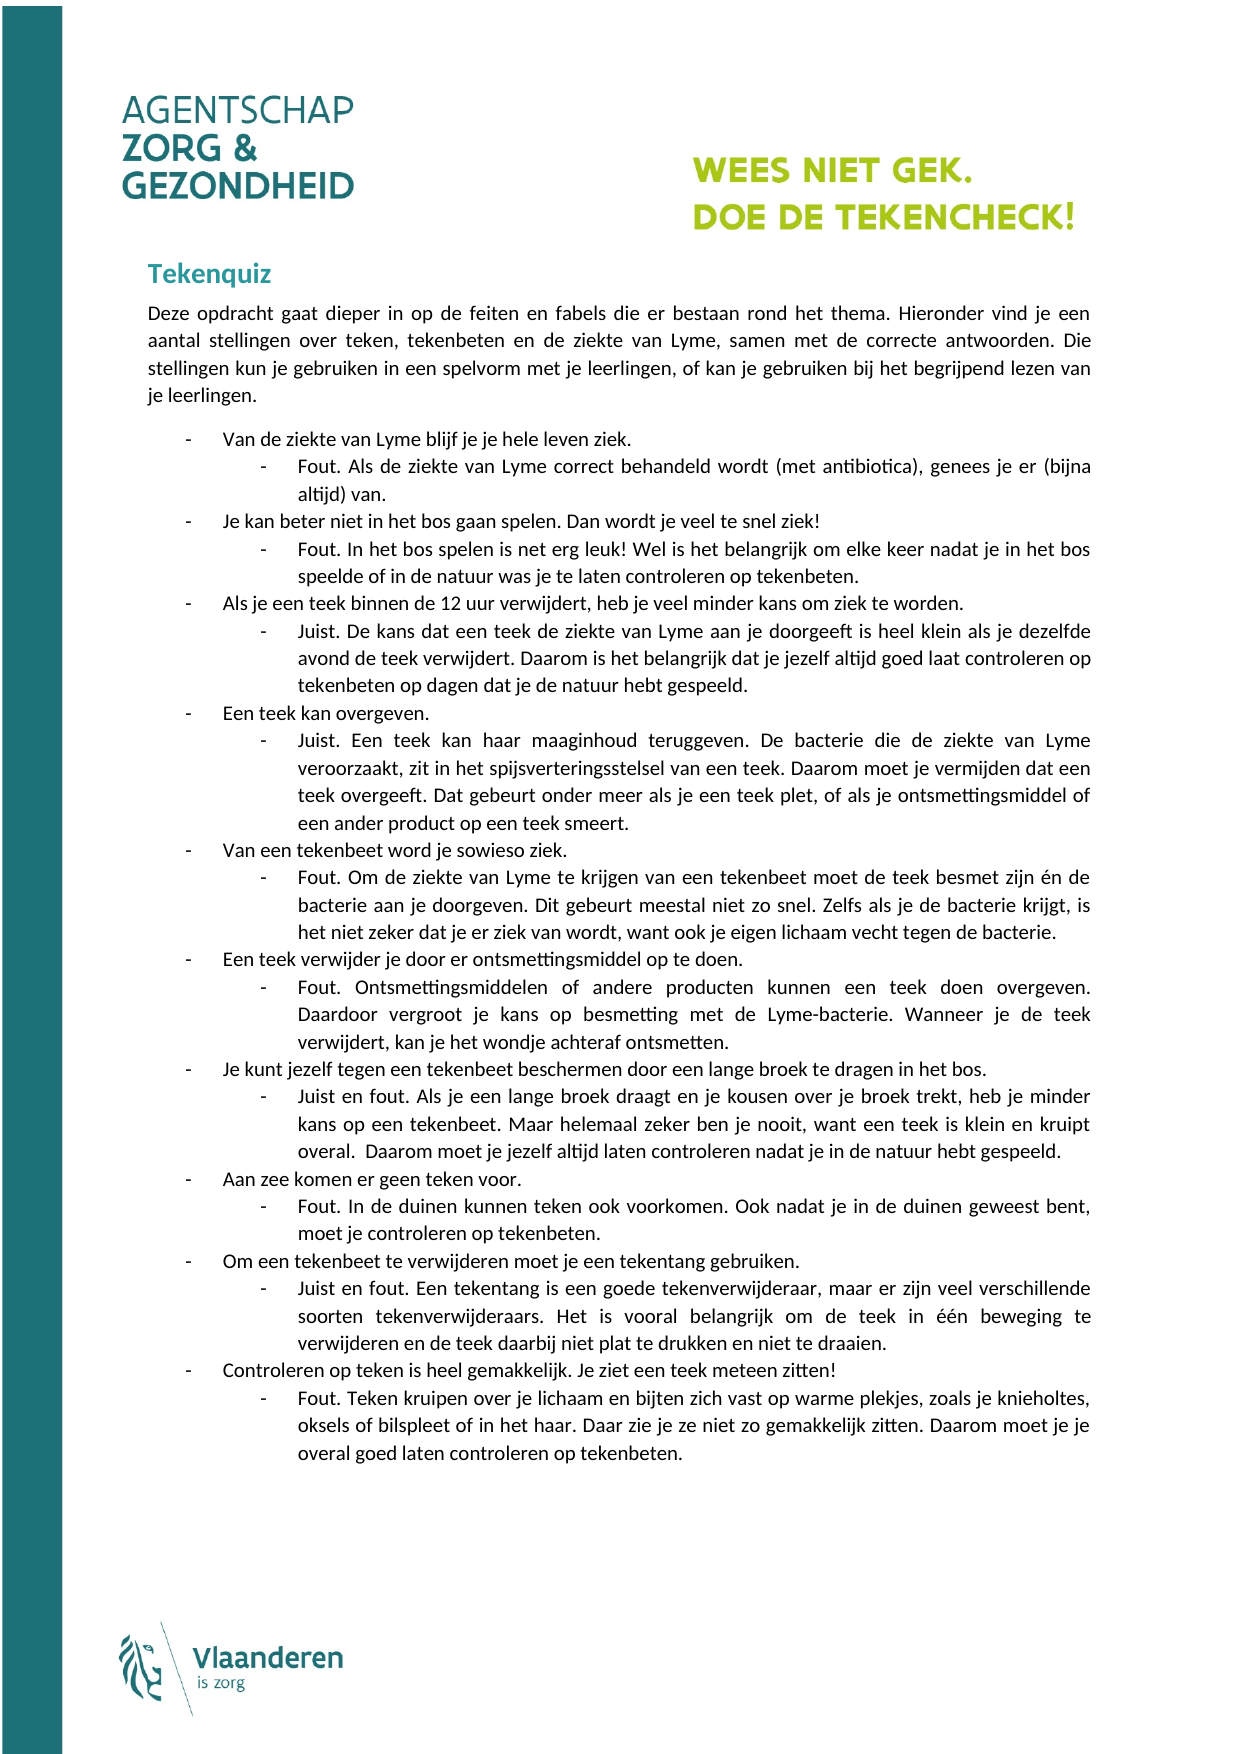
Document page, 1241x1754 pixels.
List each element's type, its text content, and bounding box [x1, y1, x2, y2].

list Fout. Om de ziekte van Lyme te krijgen van een tekenbeet moet de teek besmet zijn én de bacterie aan je doorgeven. Dit gebeurt meestal niet zo snel. Zelfs als je de bacterie krijgt, is het niet zeker dat je er ziek van wordt, want ook je eigen lichaam vecht tegen de bacterie. [260, 864, 1093, 945]
list Juist. De kans dat een teek de ziekte van Lyme aan je doorgeeft is heel klein als je dezelfde avond de teek verwijdert. Daarom is het belangrijk dat je jezelf altijd goed laat controleren op tekenbeten op dagen dat je de natuur hebt gespeeld. [260, 618, 1093, 698]
list Juist en fout. Een tekentang is een goede tekenverwijderaar, maar er zijn veel verschillende soorten tekenverwijderaars. Het is vooral belangrijk om de teek in één beweging te verwijderen en de teek daarbij niet plat te drukken en niet te draaien. [260, 1275, 1093, 1356]
list Om een tekenbeet te verwijderen moet je een tekentang gebruiken. [185, 1248, 1093, 1273]
list Een teek verwijder je door er ontsmettingsmiddel op te doen. [185, 947, 1093, 972]
list Fout. Ontsmettingsmiddelen of andere producten kunnen een teek doen overgeven. Daardoor vergroot je kans op besmetting met de Lyme-bacterie. Wanneer je de teek verwijdert, kan je het wondje achteraf ontsmetten. [260, 974, 1093, 1054]
list Aan zee komen er geen teken voor. [185, 1166, 1093, 1191]
list Van een tekenbeet word je sowieso ziek. [185, 837, 1093, 862]
list Fout. In het bos spelen is net erg leuk! Wel is het belangrijk om elke keer nadat je in het bos speelde of in de natuur was je te laten controleren op tekenbeten. [260, 536, 1093, 588]
list Fout. Teken kruipen over je lichaam en bijten zich vast op warme plekjes, zoals je knieholtes, oksels of bilspleet of in het haar. Daar zie je ze niet zo gemakkelijk zitten. Daarom moet je je overal goed laten controleren op tekenbeten. [260, 1385, 1093, 1465]
list Controleren op teken is heel gemakkelijk. Je ziet een teek meteen zitten! [185, 1358, 1093, 1383]
picture [2, 6, 1241, 1754]
list Als je een teek binnen de 12 uur verwijdert, heb je veel minder kans om ziek te worden. [185, 591, 1093, 616]
list Van de ziekte van Lyme blijf je je hele leven ziek. [185, 426, 1093, 452]
list Een teek kan overgeven. [185, 700, 1093, 726]
list Je kan beter niet in het bos gaan spelen. Dan wordt je veel te snel ziek! [185, 508, 1093, 534]
list Juist en fout. Als je een lange broek draagt en je kousen over je broek trekt, heb je minder kans op een tekenbeet. Maar helemaal zeker ben je nooit, want een teek is klein en kruipt overal. Daarom moet je jezelf altijd laten controleren nadat je in de natuur hebt gespeeld. [260, 1084, 1093, 1164]
list Juist. Een teek kan haar maaginhoud teruggeven. De bacterie die de ziekte van Lyme veroorzaakt, zit in het spijsverteringsstelsel van een teek. Daarom moet je vermijden dat een teek overgeeft. Dat gebeurt onder meer als je een teek plet, of als je ontsmettingsmiddel of een ander product op een teek smeert. [260, 727, 1093, 835]
text Deze opdracht gaat dieper in op de feiten en fabels die er bestaan rond het thema. Hieronder vind je een aantal stellingen over teken, tekenbeten en de ziekte van Lyme, samen met de correcte antwoorden. Die stellingen kun je gebruiken in een spelvorm met je leerlingen, of kan je gebruiken bij het begrijpend lezen van je leerlingen. [148, 300, 1093, 407]
list Fout. Als de ziekte van Lyme correct behandeld wordt (met antibiotica), genees je er (bijna altijd) van. [260, 453, 1093, 506]
subtitle Tekenquiz [148, 255, 1093, 291]
list Je kunt jezelf tegen een tekenbeet beschermen door een lange broek te dragen in het bos. [185, 1056, 1093, 1082]
list Fout. In de duinen kunnen teken ook voorkomen. Ook nadat je in de duinen geweest bent, moet je controleren op tekenbeten. [260, 1193, 1093, 1246]
